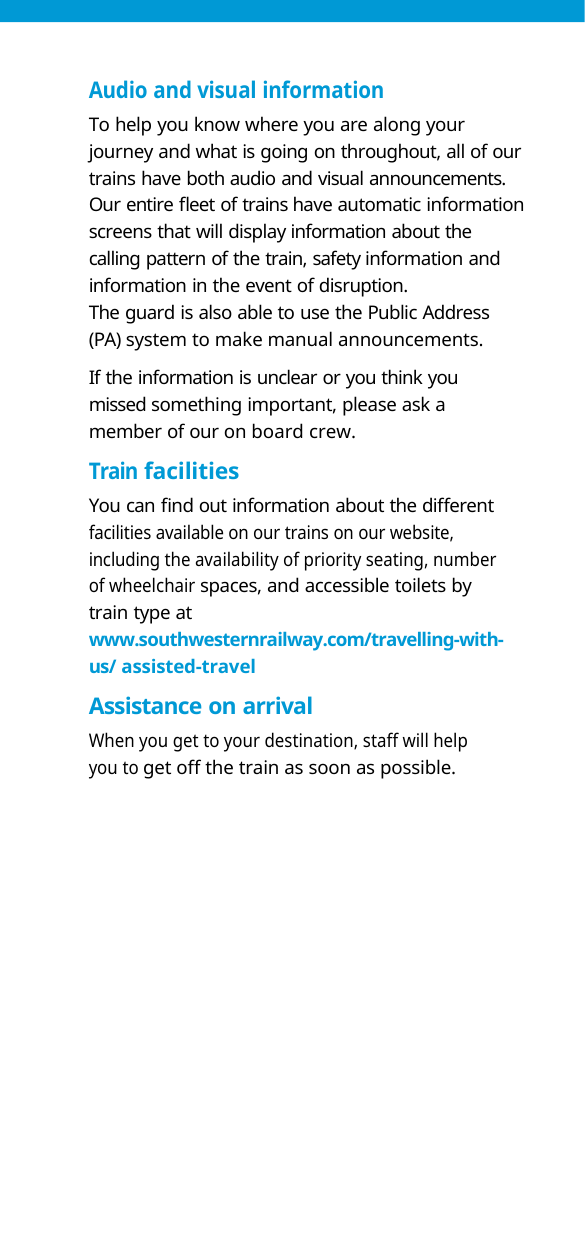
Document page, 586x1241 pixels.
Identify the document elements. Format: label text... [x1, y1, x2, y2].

text If the information is unclear or you think you missed something important, please ask a member of our on board crew. [88, 364, 483, 443]
text You can find out information about the different facilities available on our trains on our website, including the availability of priority seating, number of wheelchair spaces, and accessible toilets by train type at www.southwesternrailway.com/travelling-with-us/ assisted-travel [88, 492, 511, 678]
text To help you know where you are along your journey and what is going on throughout, all of our trains have both audio and visual announcements. Our entire fleet of trains have automatic information screens that will display information about the calling pattern of the train, safety information and information in the event of disruption. [88, 111, 527, 297]
text When you get to your destination, staff will help you to get off the train as soon as possible. [88, 727, 496, 780]
subtitle Train facilities [88, 455, 585, 486]
subtitle Assistance on arrival [88, 690, 585, 721]
subtitle Audio and visual information [88, 74, 585, 105]
text The guard is also able to use the Public Address (PA) system to make manual announcements. [88, 299, 527, 351]
